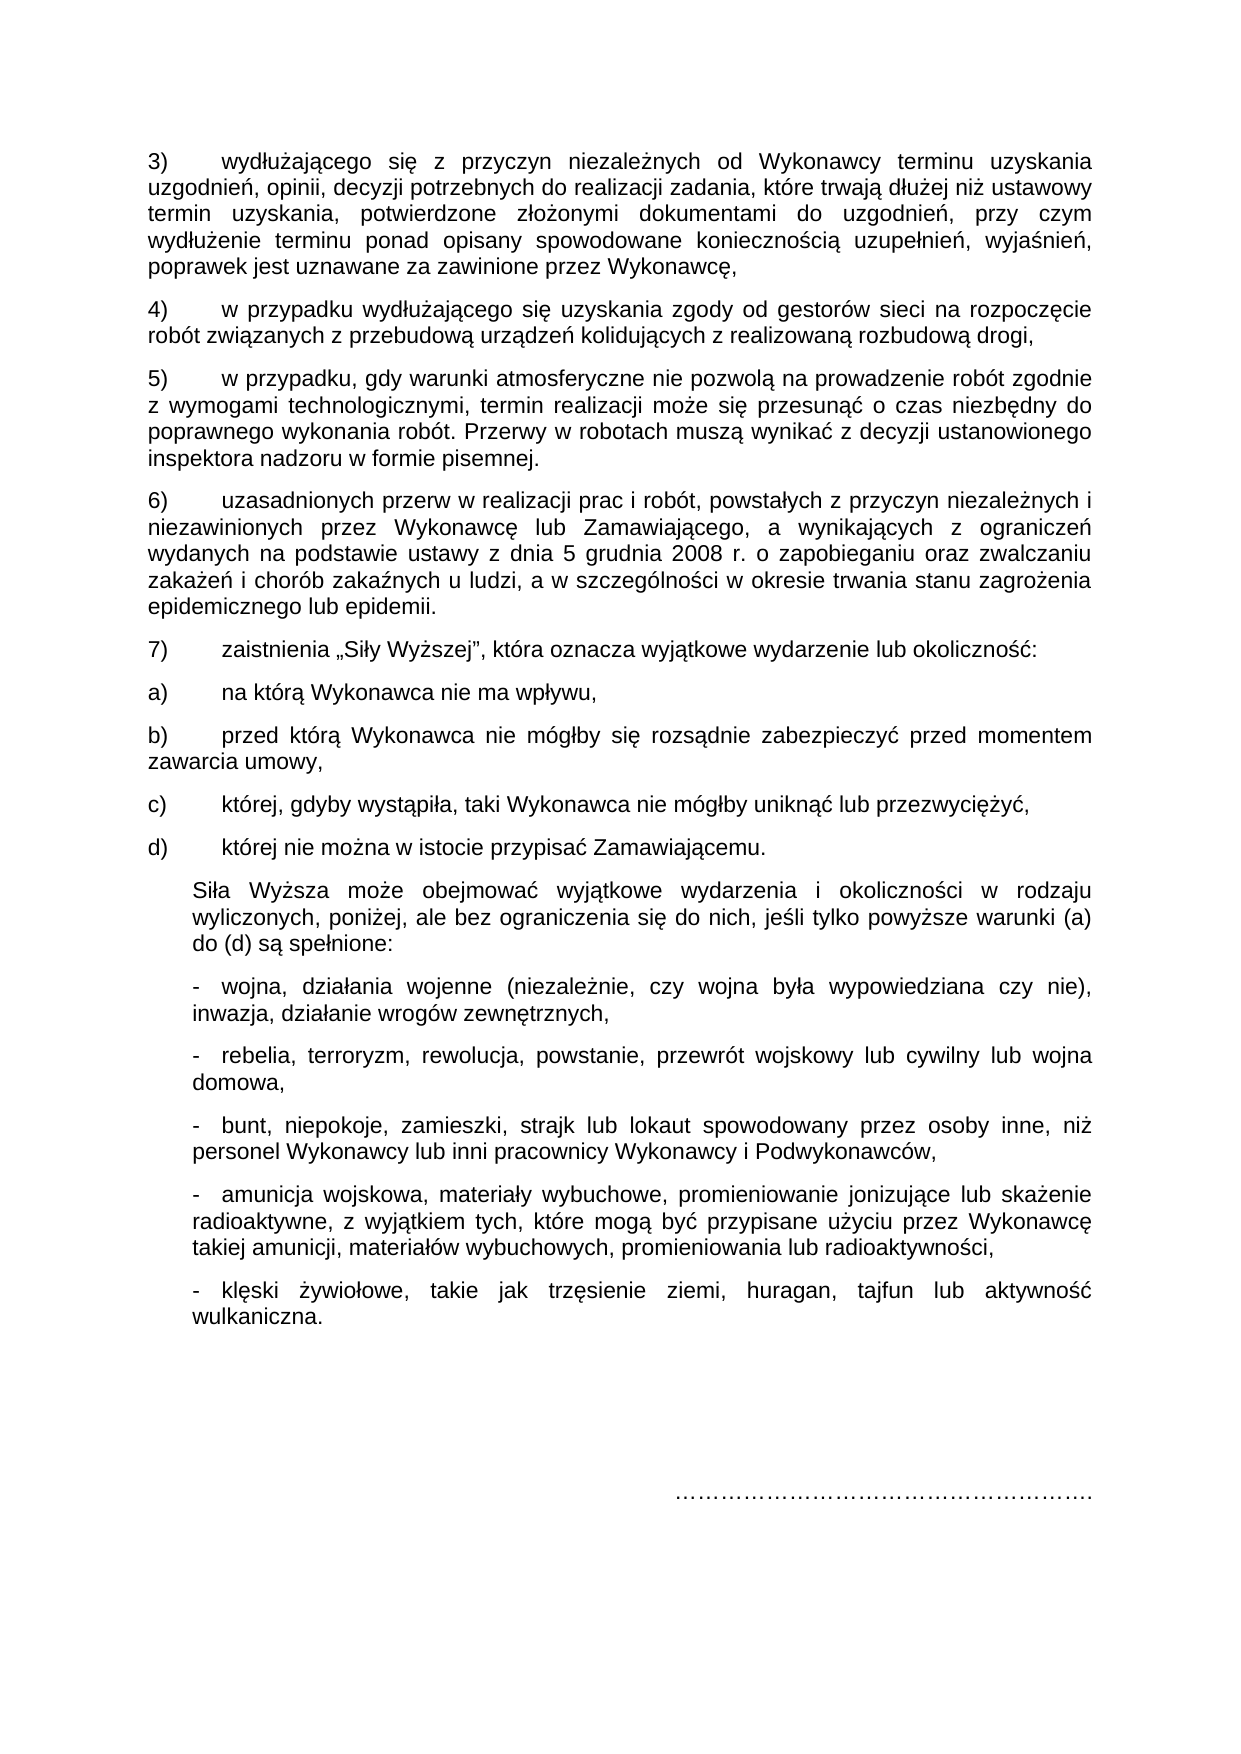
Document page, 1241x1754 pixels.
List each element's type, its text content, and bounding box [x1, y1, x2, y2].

text - bunt, niepokoje, zamieszki, strajk lub lokaut spowodowany przez osoby inne, niż personel Wykonawcy lub inni pracownicy Wykonawcy i Podwykonawców, [192, 1112, 1093, 1164]
text - wojna, działania wojenne (niezależnie, czy wojna była wypowiedziana czy nie), inwazja, działanie wrogów zewnętrznych, [192, 973, 1093, 1026]
text - rebelia, terroryzm, rewolucja, powstanie, przewrót wojskowy lub cywilny lub wojna domowa, [192, 1042, 1093, 1095]
text b) przed którą Wykonawca nie mógłby się rozsądnie zabezpieczyć przed momentem zawarcia umowy, [148, 722, 1093, 775]
text 7) zaistnienia „Siły Wyższej”, która oznacza wyjątkowe wydarzenie lub okoliczność: [148, 636, 1093, 662]
text - amunicja wojskowa, materiały wybuchowe, promieniowanie jonizujące lub skażenie radioaktywne, z wyjątkiem tych, które mogą być przypisane użyciu przez Wykonawcę takiej amunicji, materiałów wybuchowych, promieniowania lub radioaktywności, [192, 1181, 1093, 1260]
text - klęski żywiołowe, takie jak trzęsienie ziemi, huragan, tajfun lub aktywność wulkaniczna. [192, 1277, 1093, 1330]
text 5) w przypadku, gdy warunki atmosferyczne nie pozwolą na prowadzenie robót zgodnie z wymogami technologicznymi, termin realizacji może się przesunąć o czas niezbędny do poprawnego wykonania robót. Przerwy w robotach muszą wynikać z decyzji ustanowionego inspektora nadzoru w formie pisemnej. [148, 365, 1093, 471]
text 6) uzasadnionych przerw w realizacji prac i robót, powstałych z przyczyn niezależnych i niezawinionych przez Wykonawcę lub Zamawiającego, a wynikających z ograniczeń wydanych na podstawie ustawy z dnia 5 grudnia 2008 r. o zapobieganiu oraz zwalczaniu zakażeń i chorób zakaźnych u ludzi, a w szczególności w okresie trwania stanu zagrożenia epidemicznego lub epidemii. [148, 487, 1093, 619]
text 4) w przypadku wydłużającego się uzyskania zgody od gestorów sieci na rozpoczęcie robót związanych z przebudową urządzeń kolidujących z realizowaną rozbudową drogi, [148, 296, 1093, 349]
text d) której nie można w istocie przypisać Zamawiającemu. [148, 834, 1093, 861]
text a) na którą Wykonawca nie ma wpływu, [148, 679, 1093, 705]
text 3) wydłużającego się z przyczyn niezależnych od Wykonawcy terminu uzyskania uzgodnień, opinii, decyzji potrzebnych do realizacji zadania, które trwają dłużej niż ustawowy termin uzyskania, potwierdzone złożonymi dokumentami do uzgodnień, przy czym wydłużenie terminu ponad opisany spowodowane koniecznością uzupełnień, wyjaśnień, poprawek jest uznawane za zawinione przez Wykonawcę, [148, 148, 1093, 279]
text c) której, gdyby wystąpiła, taki Wykonawca nie mógłby uniknąć lub przezwyciężyć, [148, 791, 1093, 818]
text ………………………………………………. [148, 1478, 1093, 1504]
text Siła Wyższa może obejmować wyjątkowe wydarzenia i okoliczności w rodzaju wyliczonych, poniżej, ale bez ograniczenia się do nich, jeśli tylko powyższe warunki (a) do (d) są spełnione: [192, 877, 1093, 956]
